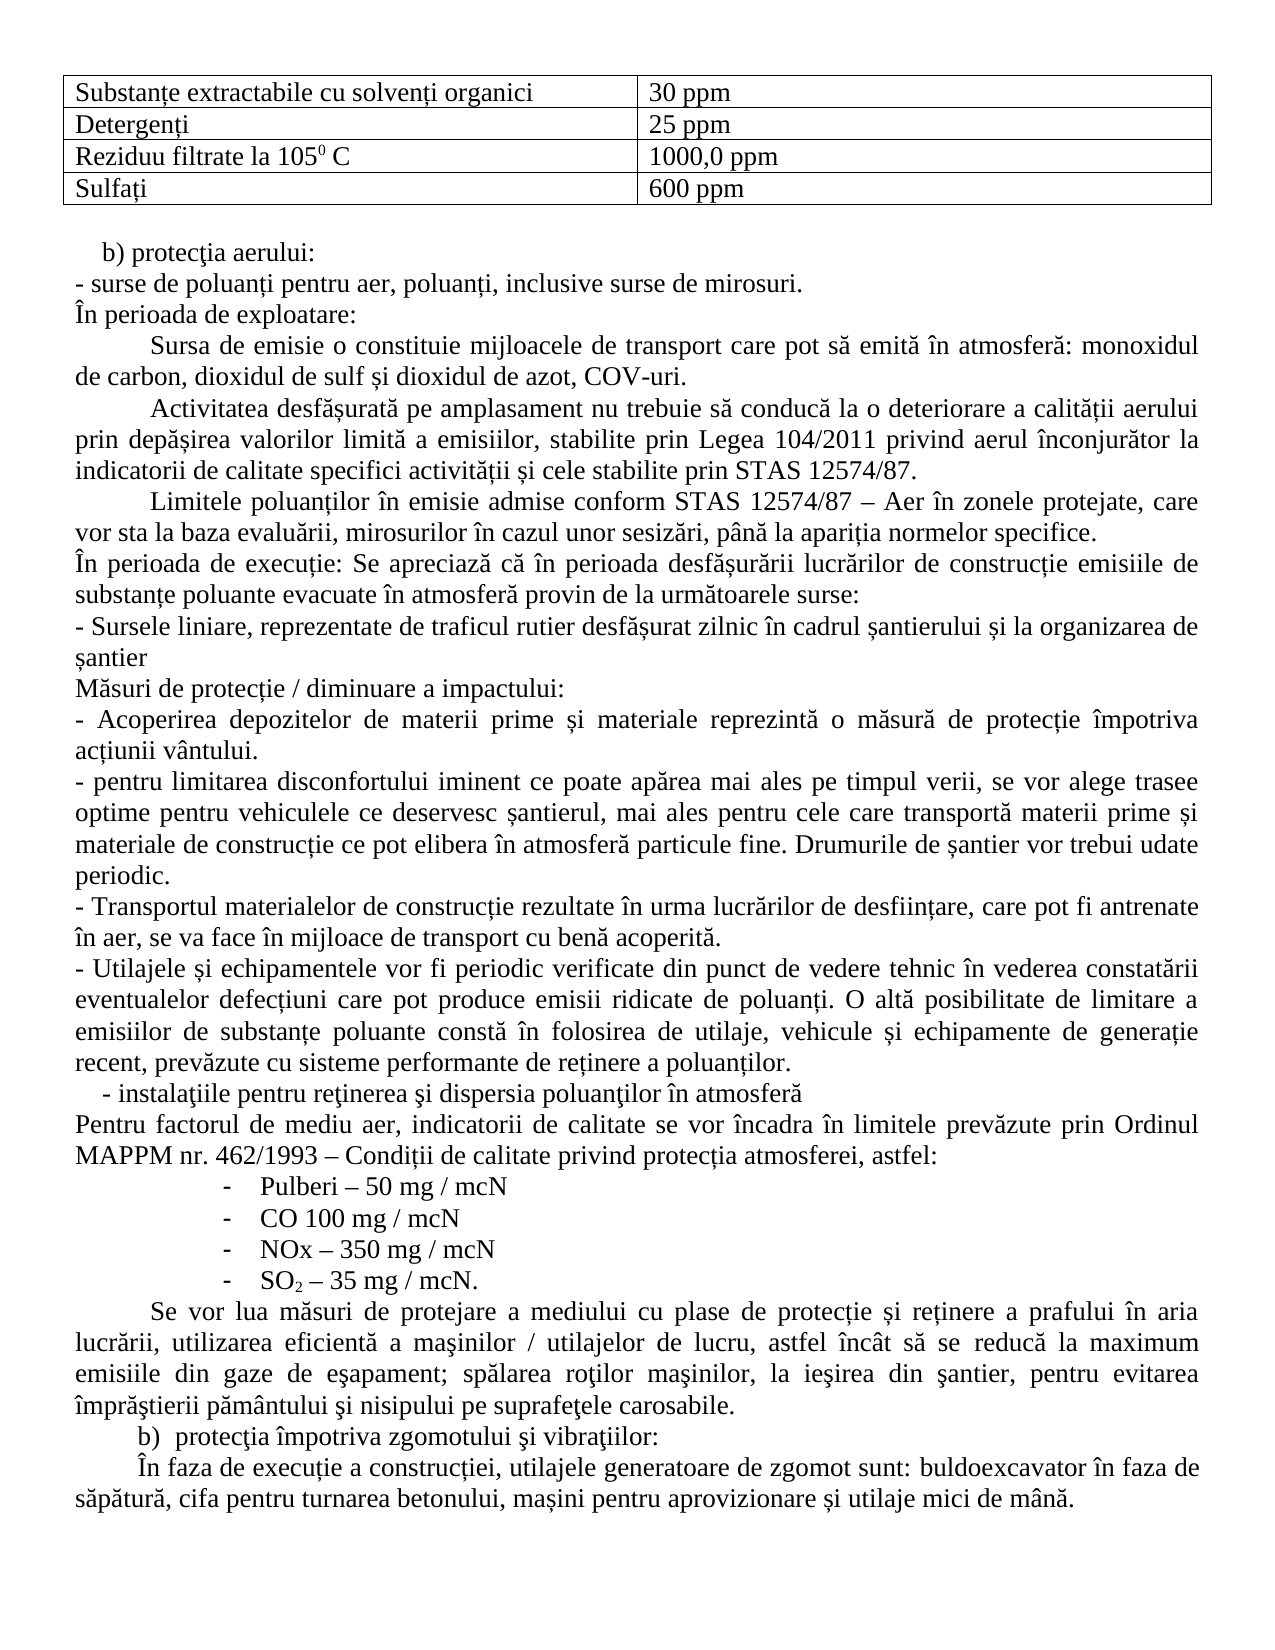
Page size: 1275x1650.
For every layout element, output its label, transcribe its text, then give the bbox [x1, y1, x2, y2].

table_cell Reziduu filtrate la 1050 C [64, 140, 637, 172]
text - Acoperirea depozitelor de materii prime și materiale reprezintă o măsură de protecție împotriva acțiunii vântului. [75, 703, 1200, 765]
list SO2 – 35 mg / mcN. [222, 1264, 1200, 1295]
table_cell Detergenți [64, 108, 637, 139]
table_cell Sulfați [64, 173, 637, 204]
text - pentru limitarea disconfortului iminent ce poate apărea mai ales pe timpul verii, se vor alege trasee optime pentru vehiculele ce deservesc șantierul, mai ales pentru cele care transportă materii prime și materiale de construcție ce pot elibera în atmosferă particule fine. Drumurile de șantier vor trebui udate periodic. [75, 765, 1200, 890]
table_cell 30 ppm [638, 76, 1211, 107]
text În perioada de exploatare: [75, 298, 1200, 329]
table_cell 25 ppm [638, 108, 1211, 139]
text În perioada de execuție: Se apreciază că în perioada desfășurării lucrărilor de construcție emisiile de substanțe poluante evacuate în atmosferă provin de la următoarele surse: [75, 547, 1200, 610]
table_cell 600 ppm [638, 173, 1211, 204]
text - Transportul materialelor de construcție rezultate în urma lucrărilor de desființare, care pot fi antrenate în aer, se va face în mijloace de transport cu benă acoperită. [75, 890, 1200, 952]
text Sursa de emisie o constituie mijloacele de transport care pot să emită în atmosferă: monoxidul de carbon, dioxidul de sulf și dioxidul de azot, COV-uri. [75, 329, 1200, 392]
text - surse de poluanți pentru aer, poluanți, inclusive surse de mirosuri. [75, 267, 1200, 298]
table_cell 1000,0 ppm [638, 140, 1211, 172]
text Măsuri de protecție / diminuare a impactului: [75, 672, 1200, 703]
table_cell Substanțe extractabile cu solvenți organici [64, 76, 637, 107]
text - Utilajele și echipamentele vor fi periodic verificate din punct de vedere tehnic în vederea constatării eventualelor defecțiuni care pot produce emisii ridicate de poluanți. O altă posibilitate de limitare a emisiilor de substanțe poluante constă în folosirea de utilaje, vehicule și echipamente de generație recent, prevăzute cu sisteme performante de reținere a poluanților. [75, 952, 1200, 1077]
text Limitele poluanților în emisie admise conform STAS 12574/87 – Aer în zonele protejate, care vor sta la baza evaluării, mirosurilor în cazul unor sesizări, până la apariția normelor specifice. [75, 485, 1200, 547]
list protecţia împotriva zgomotului şi vibraţiilor: [137, 1420, 1200, 1451]
text - instalaţiile pentru reţinerea şi dispersia poluanţilor în atmosferă [75, 1077, 1200, 1108]
text În faza de execuție a construcției, utilajele generatoare de zgomot sunt: buldoexcavator în faza de săpătură, cifa pentru turnarea betonului, mașini pentru aprovizionare și utilaje mici de mână. [75, 1451, 1200, 1513]
list CO 100 mg / mcN [222, 1202, 1200, 1233]
text Activitatea desfășurată pe amplasament nu trebuie să conducă la o deteriorare a calității aerului prin depășirea valorilor limită a emisiilor, stabilite prin Legea 104/2011 privind aerul înconjurător la indicatorii de calitate specifici activității și cele stabilite prin STAS 12574/87. [75, 392, 1200, 485]
list NOx – 350 mg / mcN [222, 1233, 1200, 1264]
text Pentru factorul de mediu aer, indicatorii de calitate se vor încadra în limitele prevăzute prin Ordinul MAPPM nr. 462/1993 – Condiții de calitate privind protecția atmosferei, astfel: [75, 1108, 1200, 1170]
text b) protecţia aerului: [75, 236, 1200, 267]
text - Sursele liniare, reprezentate de traficul rutier desfășurat zilnic în cadrul șantierului și la organizarea de șantier [75, 610, 1200, 672]
text Se vor lua măsuri de protejare a mediului cu plase de protecție și reținere a prafului în aria lucrării, utilizarea eficientă a maşinilor / utilajelor de lucru, astfel încât să se reducă la maximum emisiile din gaze de eşapament; spălarea roţilor maşinilor, la ieşirea din şantier, pentru evitarea împrăştierii pământului şi nisipului pe suprafeţele carosabile. [75, 1295, 1200, 1420]
list Pulberi – 50 mg / mcN [222, 1170, 1200, 1202]
